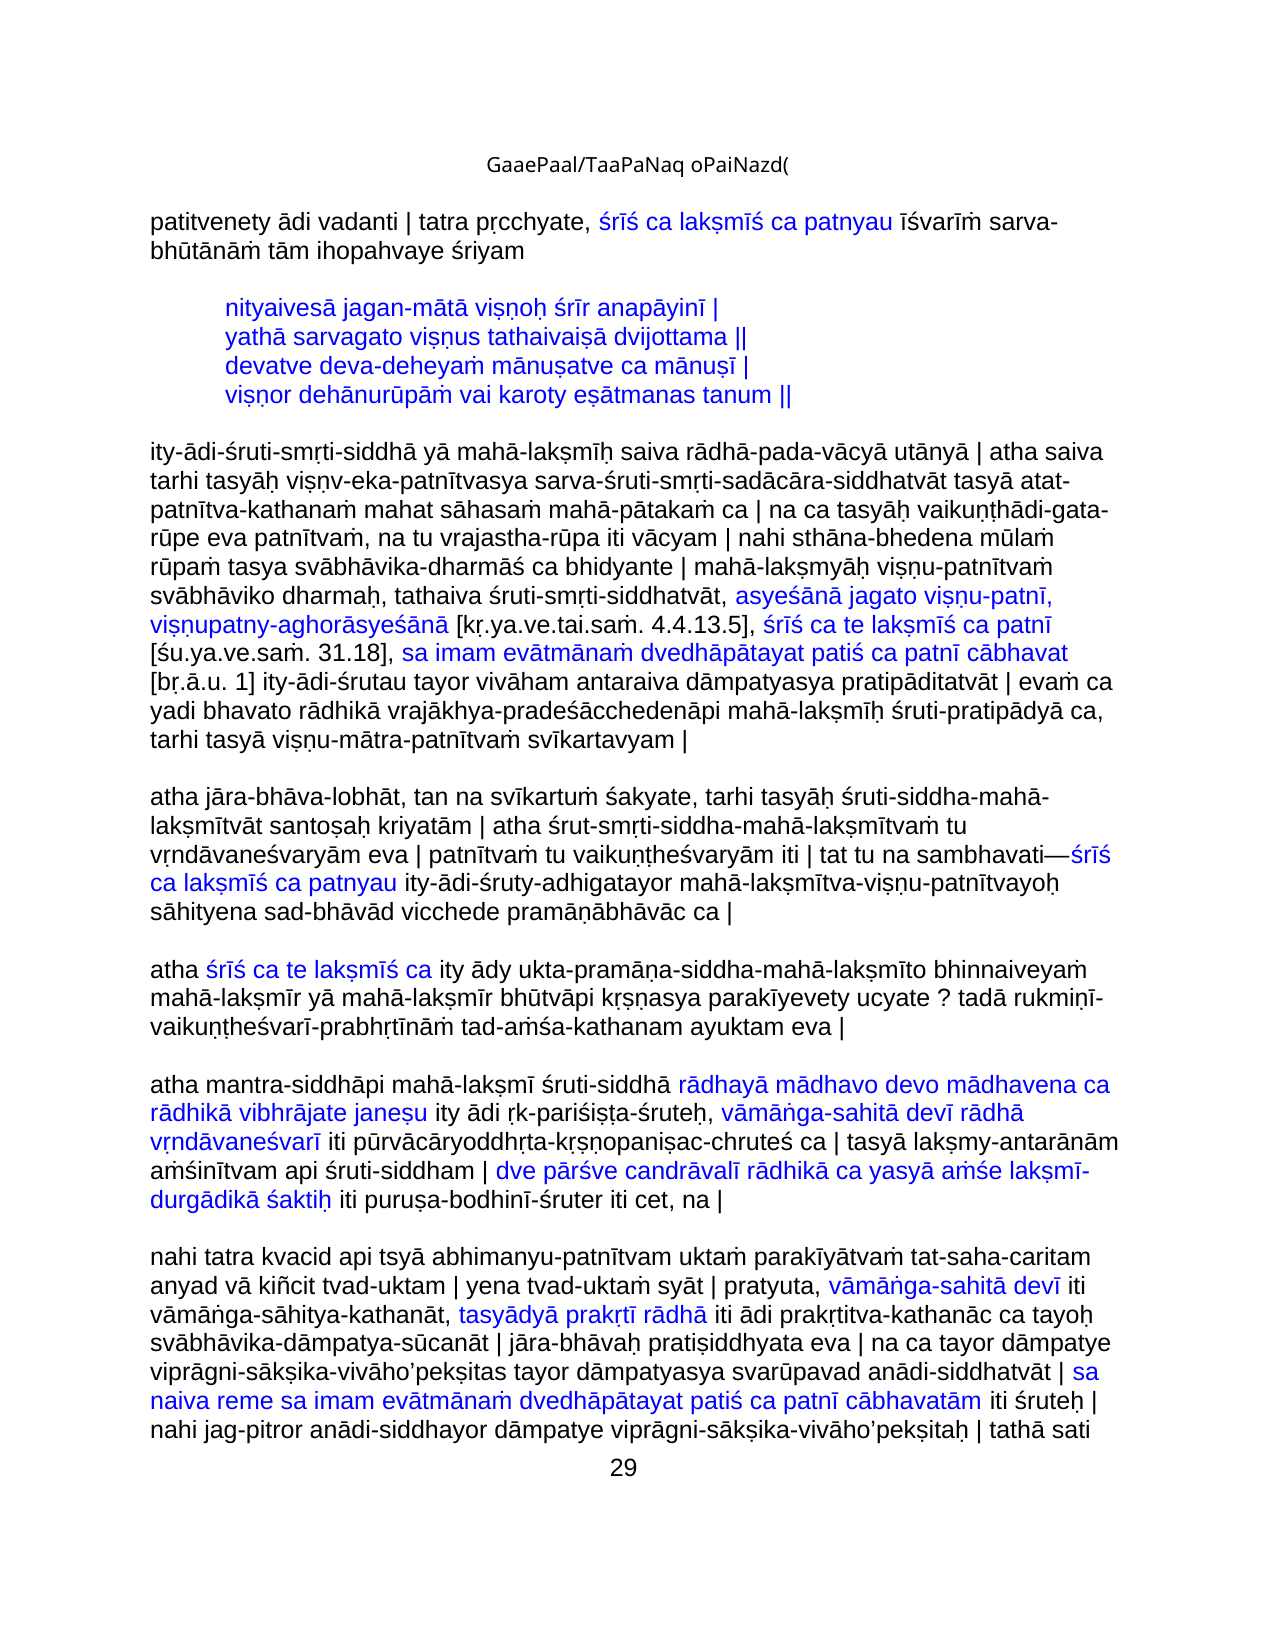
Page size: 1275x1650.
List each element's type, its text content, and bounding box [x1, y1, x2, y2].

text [150, 207, 1125, 265]
text ity-ādi-śruti-smṛti-siddhā yā mahā-lakṣmīḥ saiva rādhā-pada-vācyā utānyā | atha saiva tarhi tasyāḥ viṣṇv-eka-patnītvasya sarva-śruti-smṛti-sadācāra-siddhatvāt tasyā atat-patnītva-kathanaṁ mahat sāhasaṁ mahā-pātakaṁ ca | na ca tasyāḥ vaikuṇṭhādi-gata-rūpe eva patnītvaṁ, na tu vrajastha-rūpa iti vācyam | nahi sthāna-bhedena mūlaṁ rūpaṁ tasya svābhāvika-dharmāś ca bhidyante | mahā-lakṣmyāḥ viṣṇu-patnītvaṁ svābhāviko dharmaḥ, tathaiva śruti-smṛti-siddhatvāt, asyeśānā jagato viṣṇu-patnī, viṣṇupatny-aghorāsyeśānā [kṛ.ya.ve.tai.saṁ. 4.4.13.5], śrīś ca te lakṣmīś ca patnī [śu.ya.ve.saṁ. 31.18], sa imam evātmānaṁ dvedhāpātayat patiś ca patnī cābhavat [bṛ.ā.u. 1] ity-ādi-śrutau tayor vivāham antaraiva dāmpatyasya pratipāditatvāt | evaṁ ca yadi bhavato rādhikā vrajākhya-pradeśācchedenāpi mahā-lakṣmīḥ śruti-pratipādyā ca, tarhi tasyā viṣṇu-mātra-patnītvaṁ svīkartavyam | [150, 437, 1125, 753]
text viṣṇor dehānurūpāṁ vai karoty eṣātmanas tanum || [225, 380, 1125, 408]
text nityaivesā jagan-mātā viṣṇoḥ śrīr anapāyinī | [225, 293, 1125, 322]
text atha śrīś ca te lakṣmīś ca ity ādy ukta-pramāṇa-siddha-mahā-lakṣmīto bhinnaiveyaṁ mahā-lakṣmīr yā mahā-lakṣmīr bhūtvāpi kṛṣṇasya parakīyevety ucyate ? tadā rukmiṇī-vaikuṇṭheśvarī-prabhṛtīnāṁ tad-aṁśa-kathanam ayuktam eva | [150, 955, 1125, 1041]
text atha mantra-siddhāpi mahā-lakṣmī śruti-siddhā rādhayā mādhavo devo mādhavena ca rādhikā vibhrājate janeṣu ity ādi ṛk-pariśiṣṭa-śruteḥ, vāmāṅga-sahitā devī rādhā vṛndāvaneśvarī iti pūrvācāryoddhṛta-kṛṣṇopaniṣac-chruteś ca | tasyā lakṣmy-antarānām aṁśinītvam api śruti-siddham | dve pārśve candrāvalī rādhikā ca yasyā aṁśe lakṣmī-durgādikā śaktiḥ iti puruṣa-bodhinī-śruter iti cet, na | [150, 1070, 1125, 1213]
text atha jāra-bhāva-lobhāt, tan na svīkartuṁ śakyate, tarhi tasyāḥ śruti-siddha-mahā-lakṣmītvāt santoṣaḥ kriyatām | atha śrut-smṛti-siddha-mahā-lakṣmītvaṁ tu vṛndāvaneśvaryām eva | patnītvaṁ tu vaikuṇṭheśvaryām iti | tat tu na sambhavati—śrīś ca lakṣmīś ca patnyau ity-ādi-śruty-adhigatayor mahā-lakṣmītva-viṣṇu-patnītvayoḥ sāhityena sad-bhāvād vicchede pramāṇābhāvāc ca | [150, 782, 1125, 926]
text devatve deva-deheyaṁ mānuṣatve ca mānuṣī | [225, 351, 1125, 380]
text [150, 1242, 1125, 1443]
text yathā sarvagato viṣṇus tathaivaiṣā dvijottama || [225, 322, 1125, 351]
